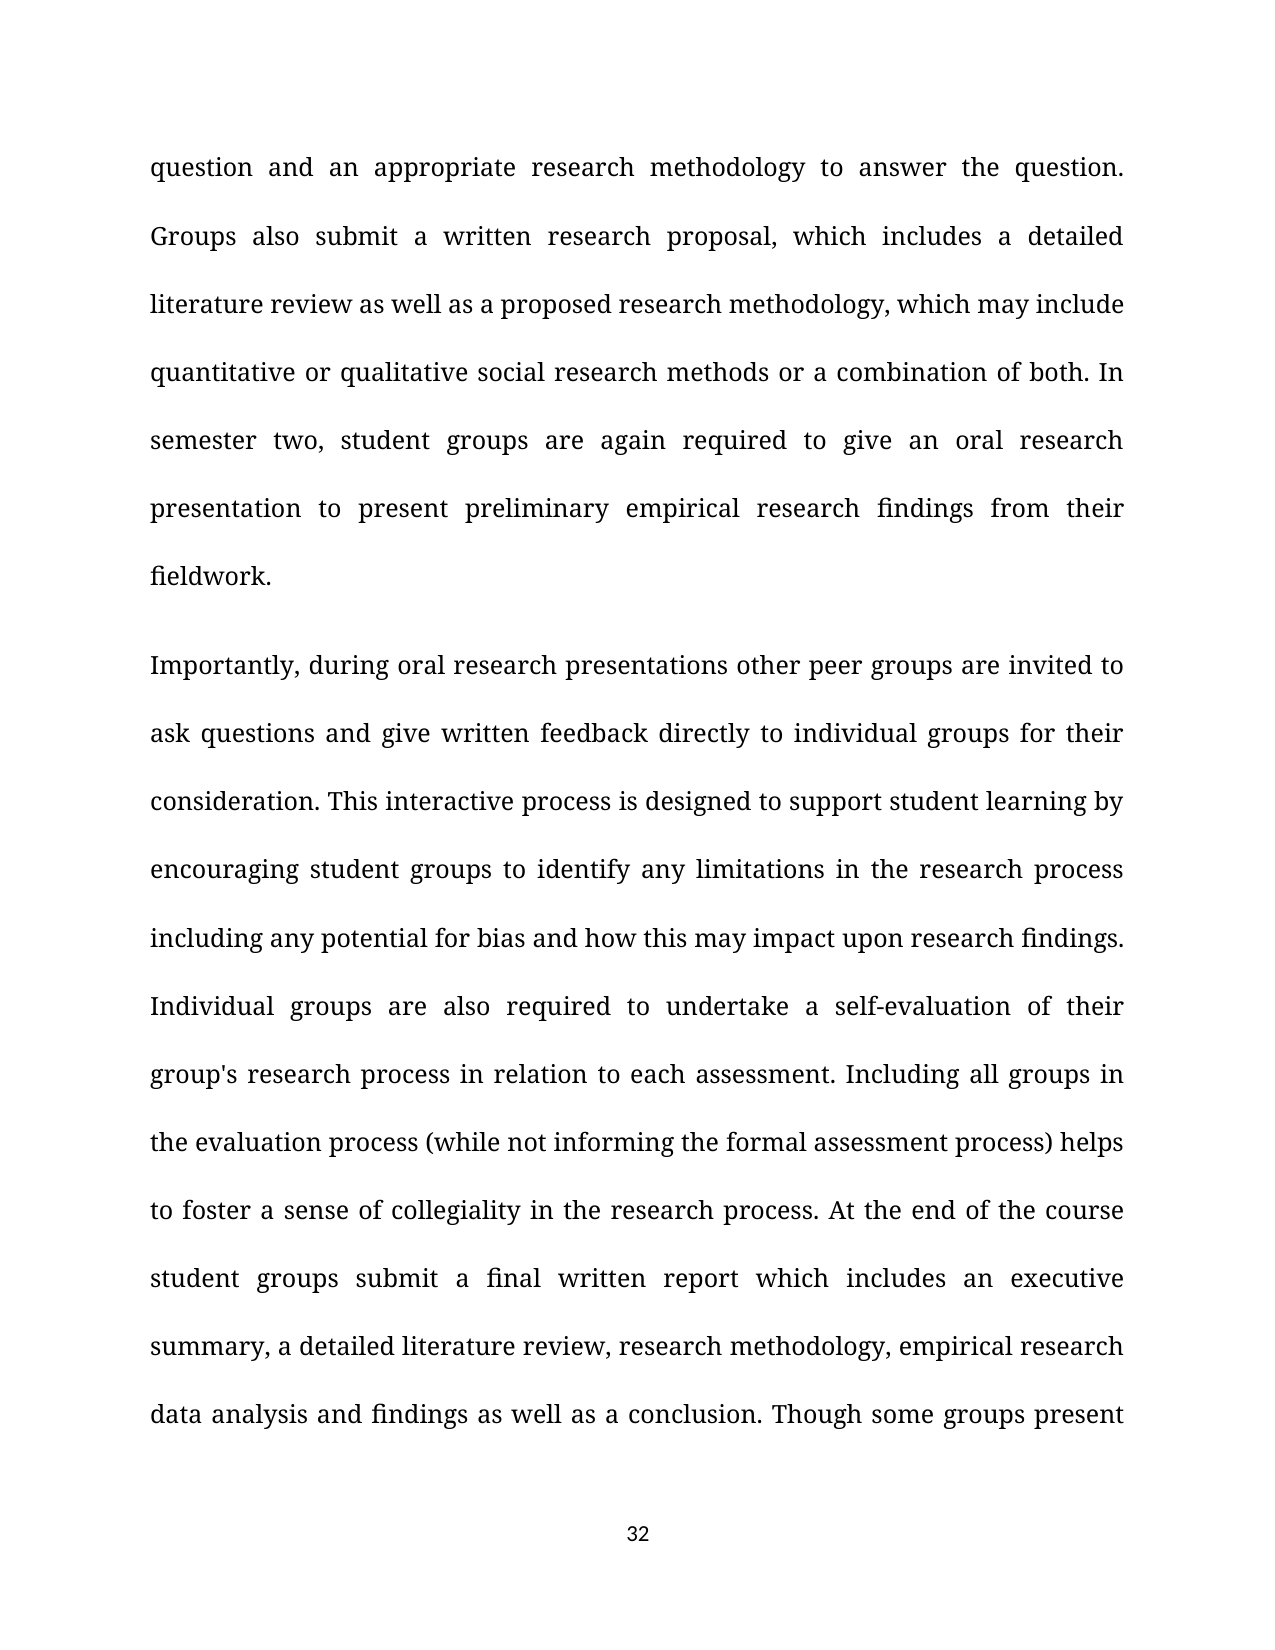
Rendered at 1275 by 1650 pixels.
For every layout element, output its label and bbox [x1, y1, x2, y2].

text [150, 150, 1125, 593]
text [150, 648, 1125, 1431]
